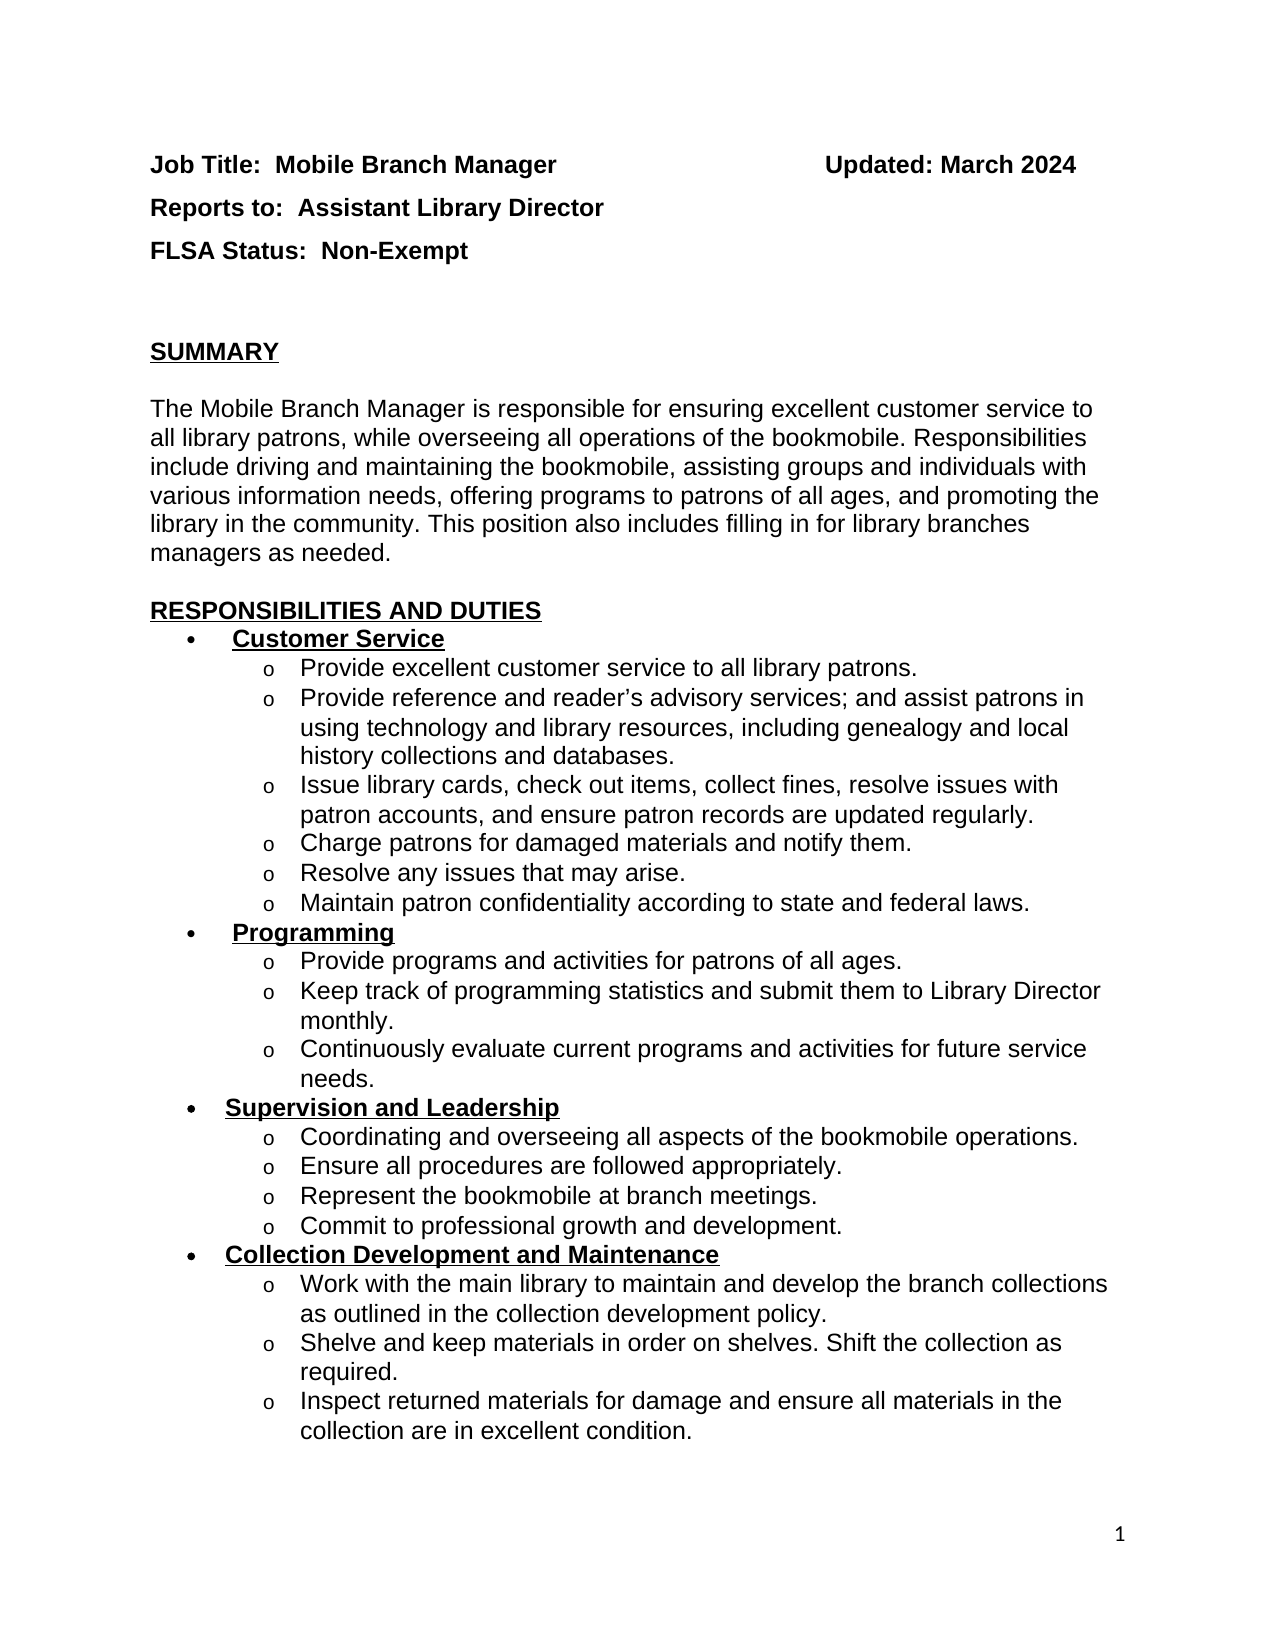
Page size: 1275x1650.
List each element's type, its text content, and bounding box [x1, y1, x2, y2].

list Collection Development and Maintenance [187, 1240, 1125, 1269]
list Provide excellent customer service to all library patrons. [262, 653, 1125, 683]
text RESPONSIBILITIES AND DUTIES [150, 596, 1125, 624]
text Reports to: Assistant Library Director [150, 193, 1125, 222]
list Charge patrons for damaged materials and notify them. [262, 828, 1125, 858]
list Customer Service [187, 624, 1125, 653]
list Continuously evaluate current programs and activities for future service needs. [262, 1034, 1125, 1093]
text The Mobile Branch Manager is responsible for ensuring excellent customer service to all library patrons, while overseeing all operations of the bookmobile. Responsibilities include driving and maintaining the bookmobile, assisting groups and individuals with various information needs, offering programs to patrons of all ages, and promoting the library in the community. This position also includes filling in for library branches managers as needed. [150, 394, 1125, 567]
list Commit to professional growth and development. [262, 1211, 1125, 1240]
list Maintain patron confidentiality according to state and federal laws. [262, 888, 1125, 917]
list Represent the bookmobile at branch meetings. [262, 1181, 1125, 1211]
list Provide programs and activities for patrons of all ages. [262, 946, 1125, 976]
list Coordinating and overseeing all aspects of the bookmobile operations. [262, 1122, 1125, 1151]
text FLSA Status: Non-Exempt [150, 236, 1125, 265]
list Ensure all procedures are followed appropriately. [262, 1151, 1125, 1181]
list Work with the main library to maintain and develop the branch collections as outlined in the collection development policy. [262, 1269, 1125, 1327]
list Supervision and Leadership [187, 1093, 1125, 1122]
list Inspect returned materials for damage and ensure all materials in the collection are in excellent condition. [262, 1386, 1125, 1444]
list Keep track of programming statistics and submit them to Library Director monthly. [262, 976, 1125, 1034]
list Shelve and keep materials in order on shelves. Shift the collection as required. [262, 1327, 1125, 1386]
text SUMMARY [150, 337, 1125, 366]
list Provide reference and reader’s advisory services; and assist patrons in using technology and library resources, including genealogy and local history collections and databases. [262, 683, 1125, 770]
text Job Title: Mobile Branch Manager Updated: March 2024 [150, 150, 1125, 179]
list Resolve any issues that may arise. [262, 858, 1125, 888]
list Issue library cards, check out items, collect fines, resolve issues with patron accounts, and ensure patron records are updated regularly. [262, 770, 1125, 828]
list Programming [187, 917, 1125, 946]
